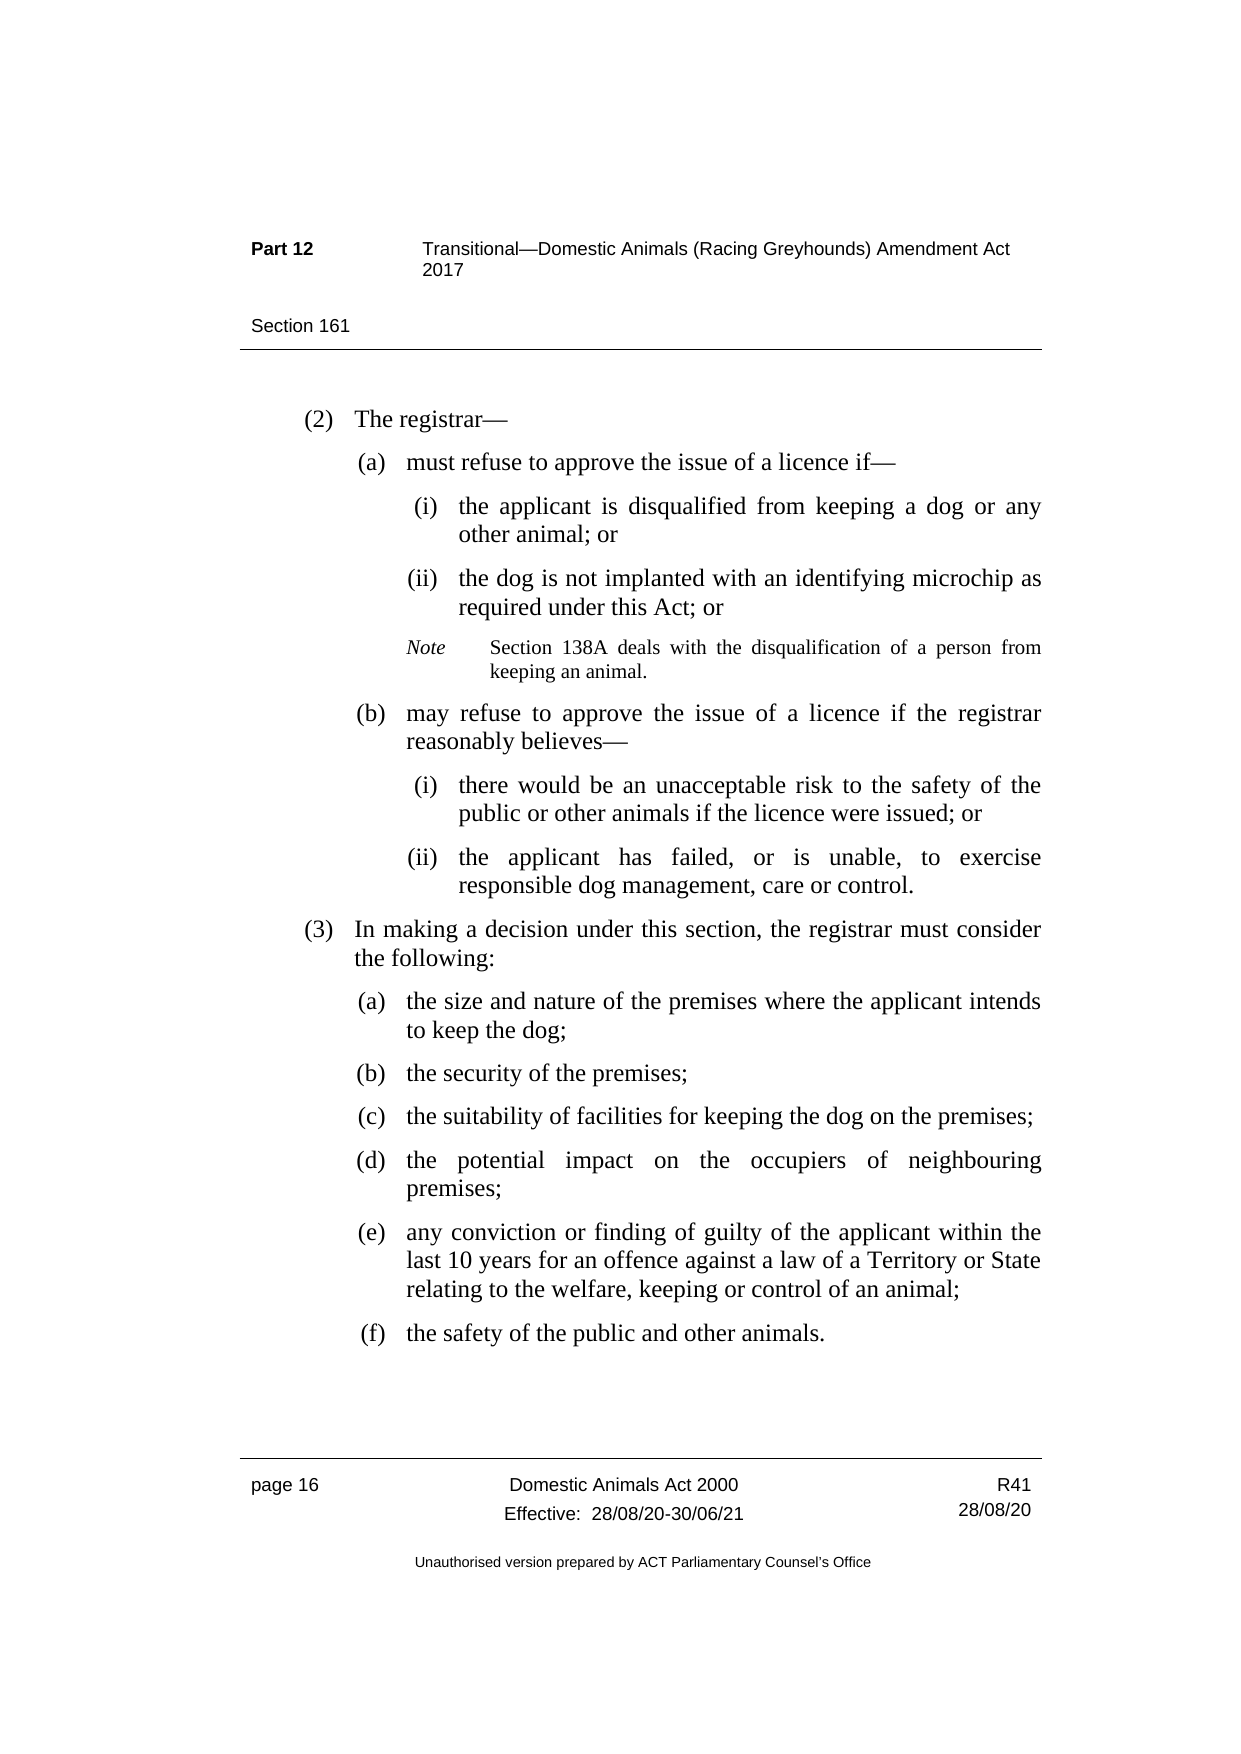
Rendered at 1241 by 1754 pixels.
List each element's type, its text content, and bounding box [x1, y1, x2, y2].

text Note Section 138A deals with the disqualification of a person from keeping an animal. [406, 635, 1042, 683]
text (f) the safety of the public and other animals. [239, 1318, 1042, 1346]
text (a) must refuse to approve the issue of a licence if— [239, 447, 1042, 476]
text (i) the applicant is disqualified from keeping a dog or any other animal; or [239, 491, 1042, 548]
text (ii) the dog is not implanted with an identifying microchip as required under this Act; or [239, 563, 1042, 620]
text (c) the suitability of facilities for keeping the dog on the premises; [239, 1101, 1042, 1130]
text (3) In making a decision under this section, the registrar must consider the following: [239, 914, 1042, 971]
text (b) may refuse to approve the issue of a licence if the registrar reasonably believes— [239, 698, 1042, 755]
text (2) The registrar— [239, 404, 1042, 433]
text (a) the size and nature of the premises where the applicant intends to keep the dog; [239, 986, 1042, 1043]
text (e) any conviction or finding of guilty of the applicant within the last 10 years for an offence against a law of a Territory or State relating to the welfare, keeping or control of an animal; [239, 1217, 1042, 1303]
text (d) the potential impact on the occupiers of neighbouring premises; [239, 1145, 1042, 1202]
text (i) there would be an unacceptable risk to the safety of the public or other animals if the licence were issued; or [239, 770, 1042, 827]
text (b) the security of the premises; [239, 1058, 1042, 1087]
text (ii) the applicant has failed, or is unable, to exercise responsible dog management, care or control. [239, 842, 1042, 899]
